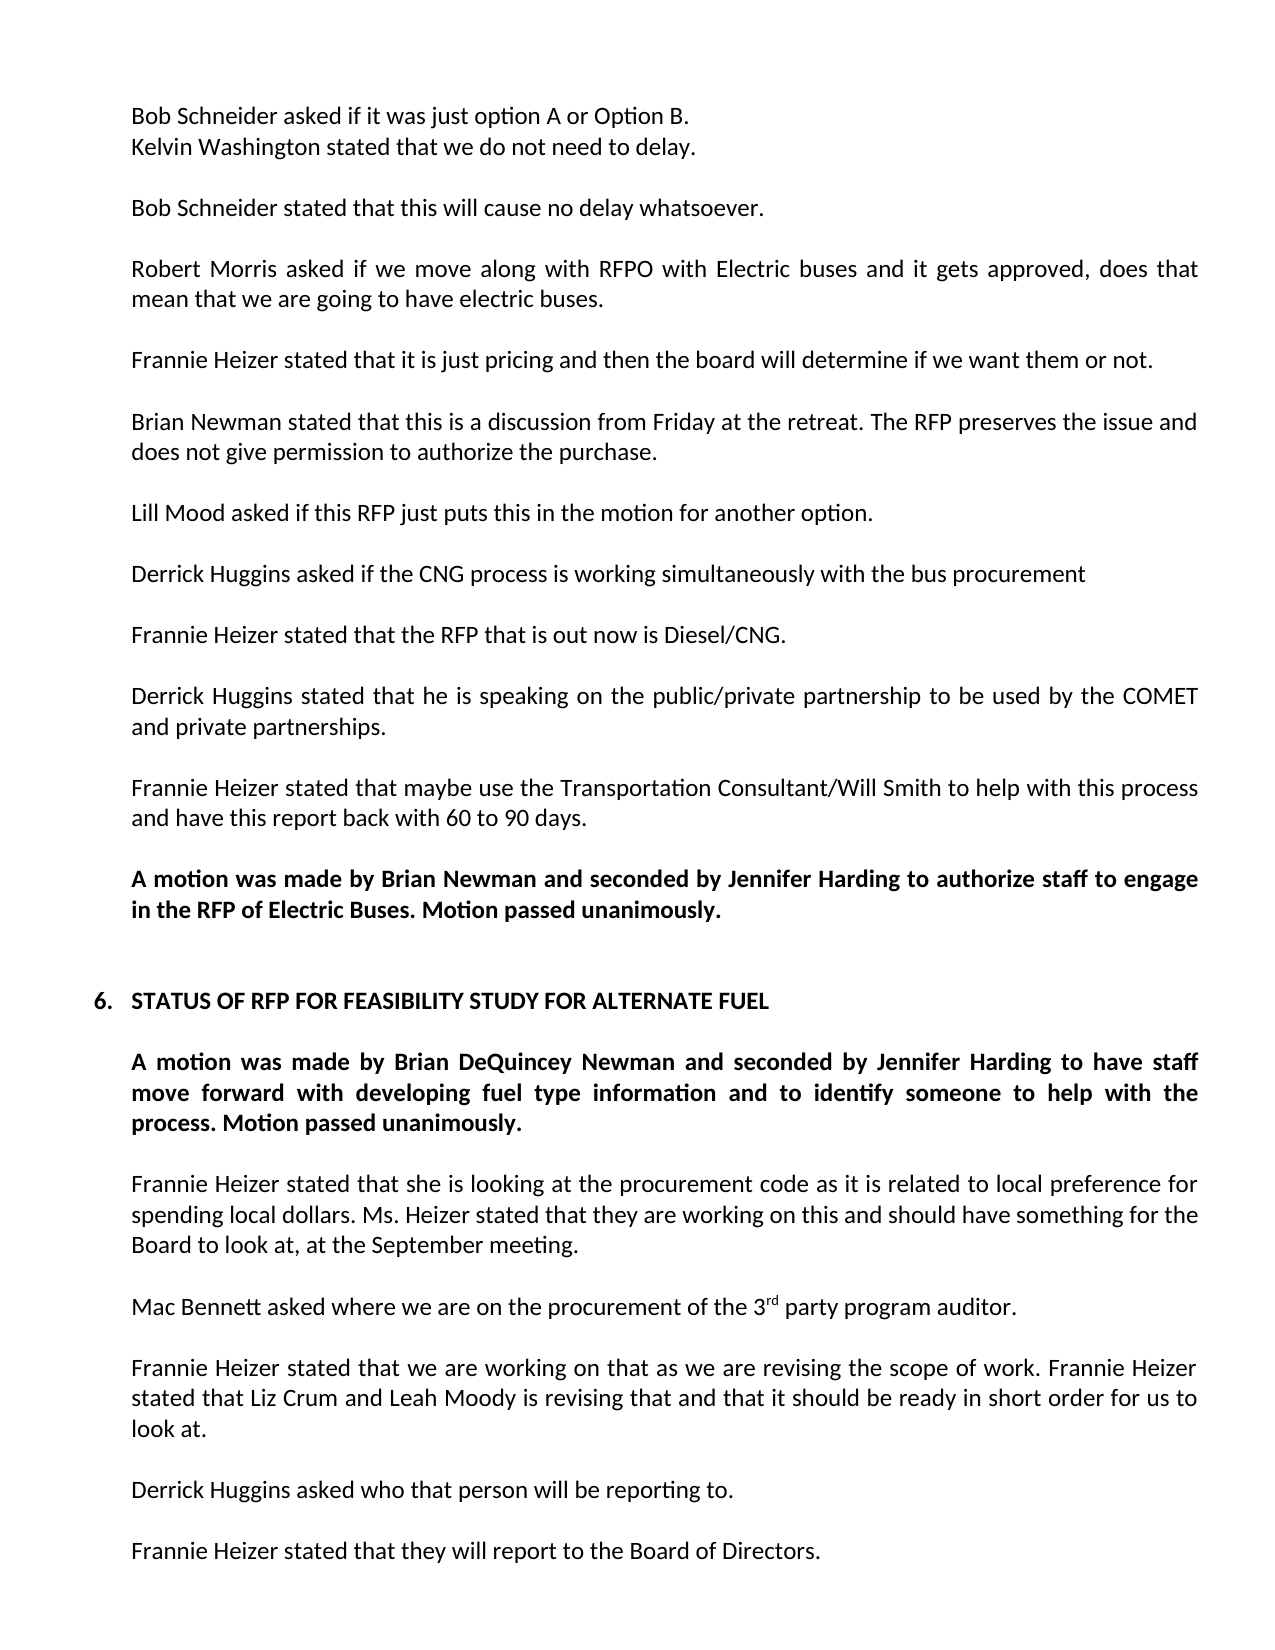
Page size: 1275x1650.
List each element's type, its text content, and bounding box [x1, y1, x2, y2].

text Bob Schneider asked if it was just option A or Option B. [131, 100, 1200, 131]
text Kelvin Washington stated that we do not need to delay. [131, 131, 1200, 161]
text Frannie Heizer stated that she is looking at the procurement code as it is related to local preference for spending local dollars. Ms. Heizer stated that they are working on this and should have something for the Board to look at, at the September meeting. [131, 1169, 1200, 1260]
text Brian Newman stated that this is a discussion from Friday at the retreat. The RFP preserves the issue and does not give permission to authorize the purchase. [131, 406, 1200, 467]
text Frannie Heizer stated that it is just pricing and then the board will determine if we want them or not. [131, 344, 1200, 375]
text A motion was made by Brian DeQuincey Newman and seconded by Jennifer Harding to have staff move forward with developing fuel type information and to identify someone to help with the process. Motion passed unanimously. [131, 1047, 1200, 1138]
text Frannie Heizer stated that they will report to the Board of Directors. [131, 1535, 1200, 1565]
text Derrick Huggins asked if the CNG process is working simultaneously with the bus procurement [131, 558, 1200, 589]
text Bob Schneider stated that this will cause no delay whatsoever. [131, 192, 1200, 222]
text Robert Morris asked if we move along with RFPO with Electric buses and it gets approved, does that mean that we are going to have electric buses. [131, 253, 1200, 314]
list STATUS OF RFP FOR FEASIBILITY STUDY FOR ALTERNATE FUEL [94, 986, 1200, 1016]
text Frannie Heizer stated that maybe use the Transportation Consultant/Will Smith to help with this process and have this report back with 60 to 90 days. [131, 772, 1200, 833]
text A motion was made by Brian Newman and seconded by Jennifer Harding to authorize staff to engage in the RFP of Electric Buses. Motion passed unanimously. [131, 863, 1200, 924]
text Lill Mood asked if this RFP just puts this in the motion for another option. [131, 497, 1200, 528]
text Mac Bennett asked where we are on the procurement of the 3rd party program auditor. [131, 1291, 1200, 1321]
text Frannie Heizer stated that we are working on that as we are revising the scope of work. Frannie Heizer stated that Liz Crum and Leah Moody is revising that and that it should be ready in short order for us to look at. [131, 1352, 1200, 1443]
text Frannie Heizer stated that the RFP that is out now is Diesel/CNG. [75, 619, 1200, 650]
text Derrick Huggins stated that he is speaking on the public/private partnership to be used by the COMET and private partnerships. [131, 680, 1200, 741]
text Derrick Huggins asked who that person will be reporting to. [131, 1474, 1200, 1504]
